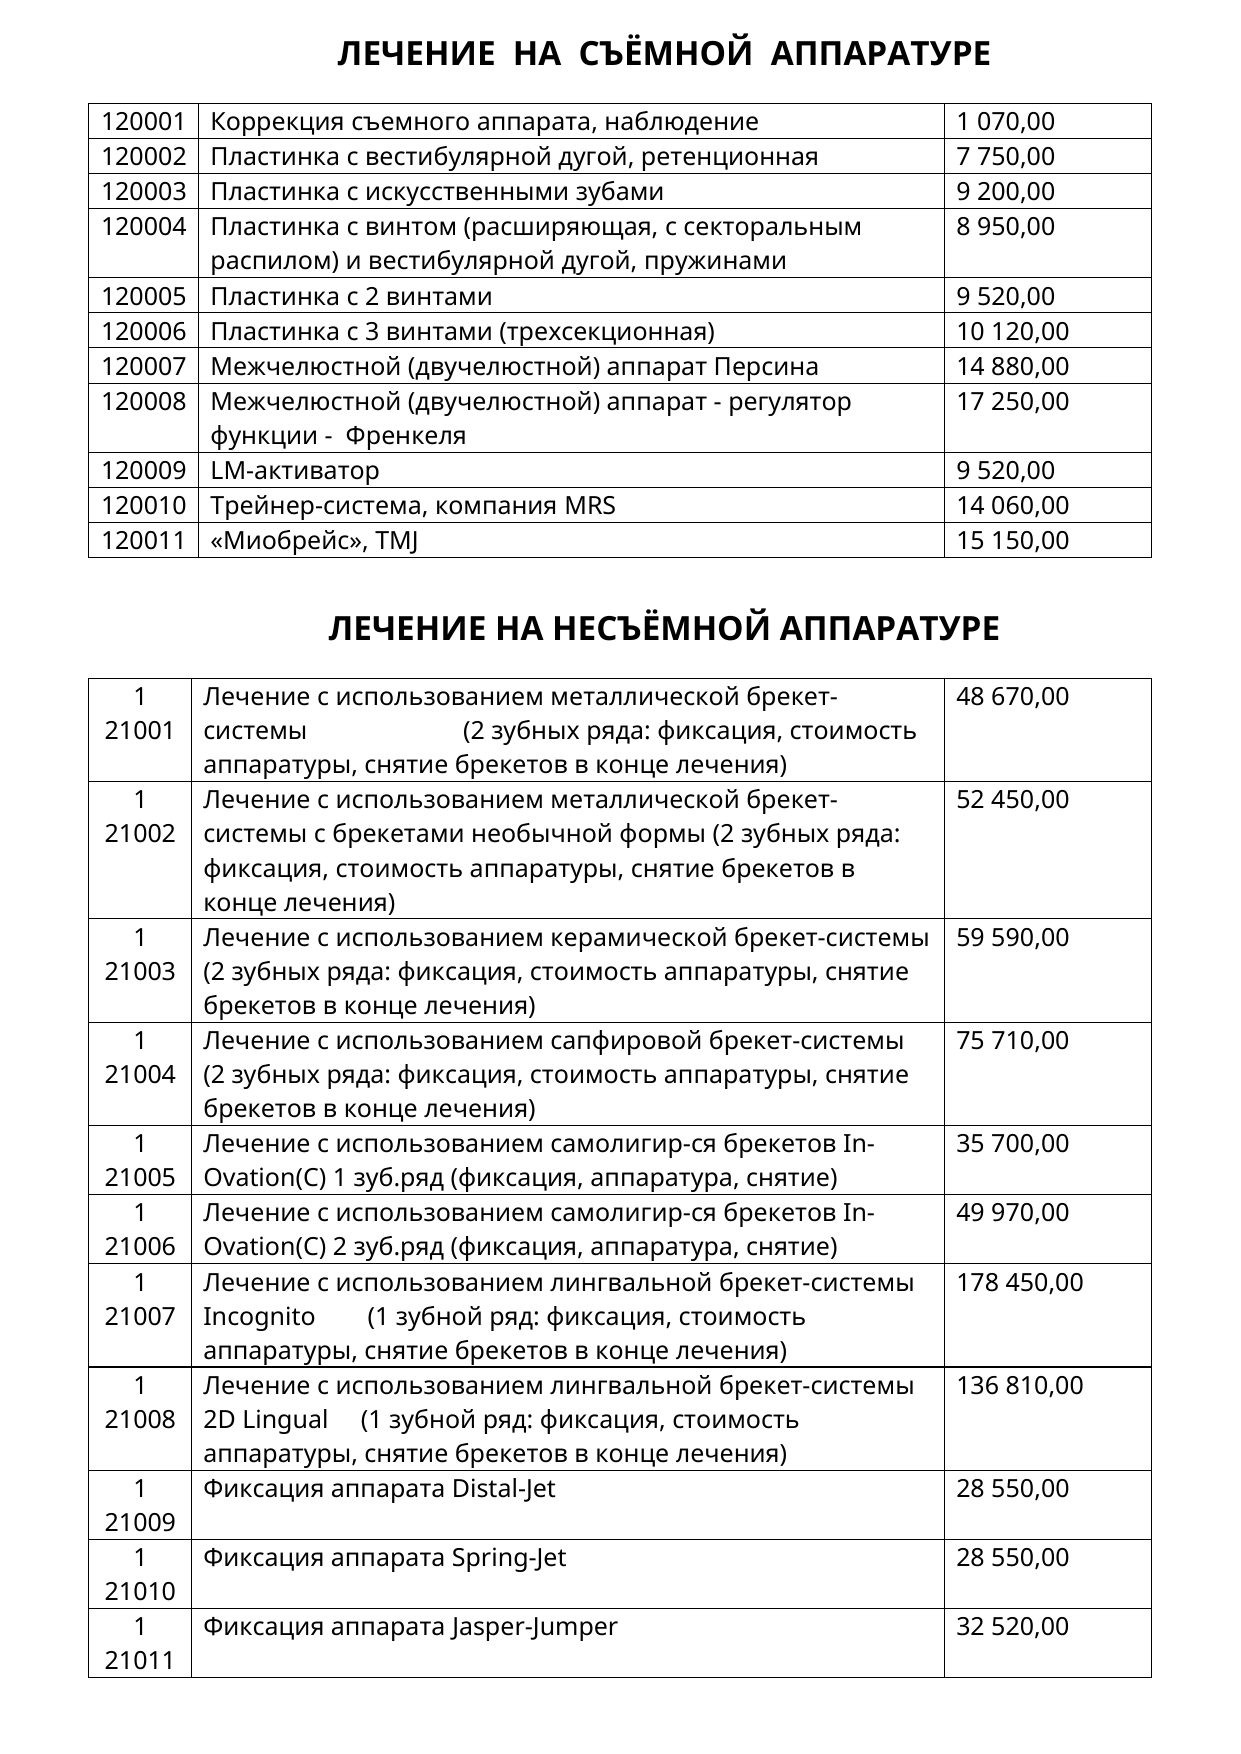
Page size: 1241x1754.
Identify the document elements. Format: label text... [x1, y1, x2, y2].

table_header Лечение с использованием металлической брекет-системы (2 зубных ряда: фиксация, стоимость аппаратуры, снятие брекетов в конце лечения) [192, 679, 944, 781]
table_cell 120009 [89, 453, 198, 487]
table_cell 121007 [89, 1264, 191, 1366]
table_cell Лечение с использованием металлической брекет-системы с брекетами необычной формы (2 зубных ряда: фиксация, стоимость аппаратуры, снятие брекетов в конце лечения) [192, 782, 944, 918]
table_cell 14 060,00 [945, 488, 1151, 522]
table_cell Фиксация аппарата Jasper-Jumper [192, 1609, 944, 1677]
table_cell 9 520,00 [945, 278, 1151, 312]
table_cell Межчелюстной (двучелюстной) аппарат - регулятор функции - Френкеля [199, 384, 944, 452]
table_cell 121005 [89, 1126, 191, 1194]
table_cell 120007 [89, 348, 198, 382]
table_cell 136 810,00 [945, 1368, 1151, 1469]
table_cell 121009 [89, 1471, 191, 1539]
table_cell 120004 [89, 209, 198, 277]
table_cell Фиксация аппарата Spring-Jet [192, 1540, 944, 1608]
table_cell 121003 [89, 919, 191, 1022]
table_cell Лечение с использованием лингвальной брекет-системы Incognito (1 зубной ряд: фиксация, стоимость аппаратуры, снятие брекетов в конце лечения) [192, 1264, 944, 1366]
table_cell 121008 [89, 1368, 191, 1469]
table_cell 52 450,00 [945, 782, 1151, 918]
table_cell 121011 [89, 1609, 191, 1677]
table_header 121001 [89, 679, 191, 781]
table_cell 121006 [89, 1195, 191, 1263]
table_cell 17 250,00 [945, 384, 1151, 452]
table_cell Лечение с использованием керамической брекет-системы (2 зубных ряда: фиксация, стоимость аппаратуры, снятие брекетов в конце лечения) [192, 919, 944, 1022]
table_cell 10 120,00 [945, 313, 1151, 347]
table_header Коррекция съемного аппарата, наблюдение [199, 104, 944, 138]
table_cell 75 710,00 [945, 1023, 1151, 1125]
table_cell 49 970,00 [945, 1195, 1151, 1263]
table_cell Пластинка с винтом (расширяющая, с секторальным распилом) и вестибулярной дугой, пружинами [199, 209, 944, 277]
table_header 1 070,00 [945, 104, 1151, 138]
table_cell Пластинка с 2 винтами [199, 278, 944, 312]
table_cell 121004 [89, 1023, 191, 1125]
table_cell 28 550,00 [945, 1471, 1151, 1539]
table_cell Пластинка с искусственными зубами [199, 174, 944, 208]
table_cell LM-активатор [199, 453, 944, 487]
table_cell 120002 [89, 139, 198, 173]
table_cell 121010 [89, 1540, 191, 1608]
table_cell 120005 [89, 278, 198, 312]
table_cell 9 200,00 [945, 174, 1151, 208]
text ЛЕЧЕНИЕ НА НЕСЪЁМНОЙ АППАРАТУРЕ [177, 605, 1152, 650]
text ЛЕЧЕНИЕ НА СЪЁМНОЙ АППАРАТУРЕ [177, 29, 1152, 75]
table_cell Фиксация аппарата Distal-Jet [192, 1471, 944, 1539]
table_cell 35 700,00 [945, 1126, 1151, 1194]
table_cell Лечение с использованием самолигир-ся брекетов In-Ovation(С) 2 зуб.ряд (фиксация, аппаратура, снятие) [192, 1195, 944, 1263]
table_cell Трейнер-система, компания MRS [199, 488, 944, 522]
table_cell 120011 [89, 523, 198, 557]
table_header 48 670,00 [945, 679, 1151, 781]
table_cell Лечение с использованием сапфировой брекет-системы (2 зубных ряда: фиксация, стоимость аппаратуры, снятие брекетов в конце лечения) [192, 1023, 944, 1125]
table_cell 28 550,00 [945, 1540, 1151, 1608]
table_cell 120008 [89, 384, 198, 452]
table_cell 14 880,00 [945, 348, 1151, 382]
table_cell 9 520,00 [945, 453, 1151, 487]
table_cell 8 950,00 [945, 209, 1151, 277]
table_cell 120003 [89, 174, 198, 208]
table_cell Лечение с использованием лингвальной брекет-системы 2D Lingual (1 зубной ряд: фиксация, стоимость аппаратуры, снятие брекетов в конце лечения) [192, 1368, 944, 1469]
table_cell 59 590,00 [945, 919, 1151, 1022]
table_cell 120010 [89, 488, 198, 522]
table_cell 7 750,00 [945, 139, 1151, 173]
table_cell 178 450,00 [945, 1264, 1151, 1366]
table_cell Межчелюстной (двучелюстной) аппарат Персина [199, 348, 944, 382]
table_header 120001 [89, 104, 198, 138]
table_cell «Миобрейс», TMJ [199, 523, 944, 557]
table_cell Лечение с использованием самолигир-ся брекетов In-Ovation(С) 1 зуб.ряд (фиксация, аппаратура, снятие) [192, 1126, 944, 1194]
table_cell 121002 [89, 782, 191, 918]
table_cell Пластинка с 3 винтами (трехсекционная) [199, 313, 944, 347]
table_cell Пластинка с вестибулярной дугой, ретенционная [199, 139, 944, 173]
table_cell 32 520,00 [945, 1609, 1151, 1677]
table_cell 15 150,00 [945, 523, 1151, 557]
table_cell 120006 [89, 313, 198, 347]
